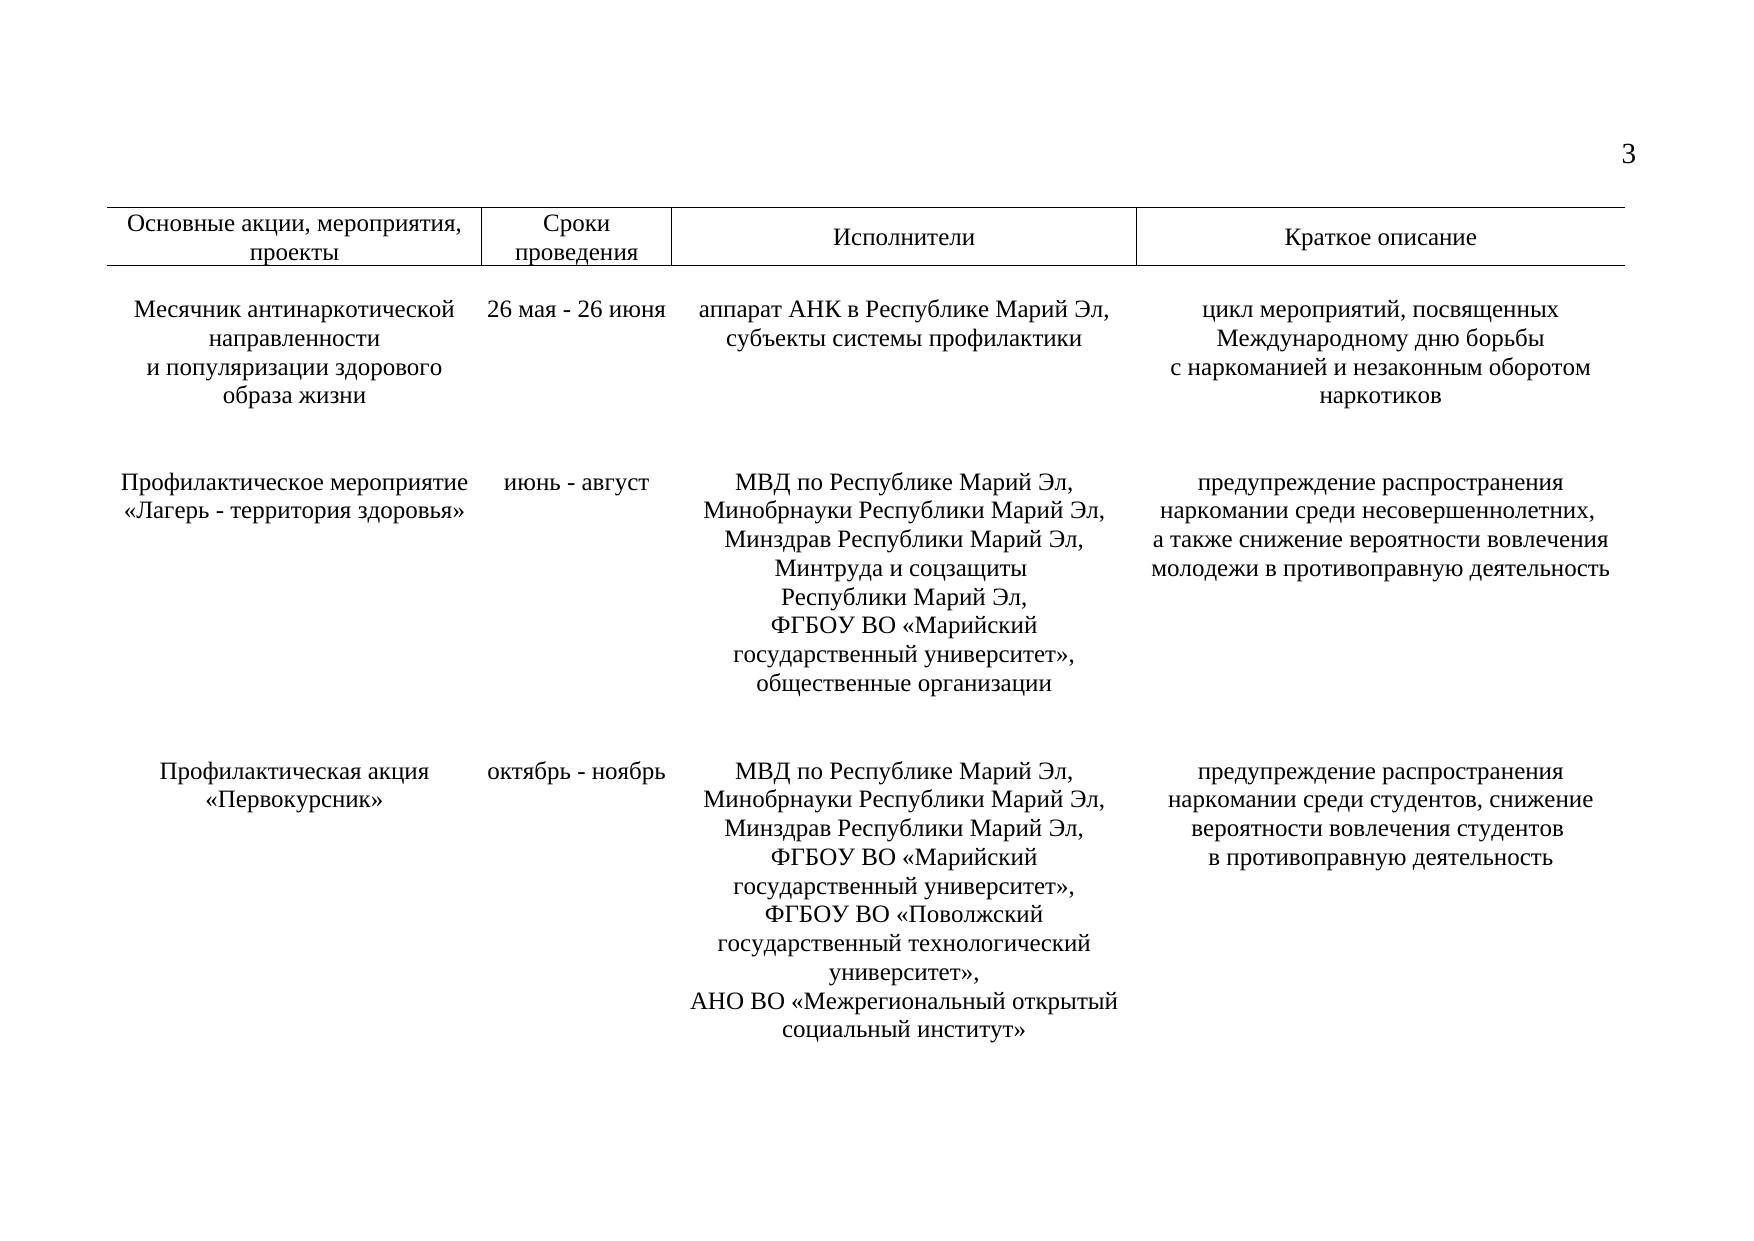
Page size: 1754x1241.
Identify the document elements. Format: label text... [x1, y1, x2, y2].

table_cell цикл мероприятий, посвященных Международному дню борьбы с наркоманией и незаконным оборотом наркотиков [1137, 266, 1624, 438]
table_cell МВД по Республике Марий Эл, Минобрнауки Республики Марий Эл, Минздрав Республики Марий Эл, ФГБОУ ВО «Марийский государственный университет», ФГБОУ ВО «Поволжский государственный технологический университет», АНО ВО «Межрегиональный открытый социальный институт» [671, 727, 1137, 1072]
table_header Краткое описание [1137, 208, 1624, 265]
table_cell Профилактическая акция «Первокурсник» [107, 727, 482, 1072]
table_cell октябрь - ноябрь [482, 727, 671, 1072]
table_cell Месячник антинаркотической направленности и популяризации здорового образа жизни [107, 266, 482, 438]
table_cell июнь - август [482, 438, 671, 727]
table_cell предупреждение распространения наркомании среди студентов, снижение вероятности вовлечения студентов в противоправную деятельность [1137, 727, 1624, 1072]
table_cell аппарат АНК в Республике Марий Эл, субъекты системы профилактики [671, 266, 1137, 438]
table_header Сроки проведения [482, 208, 671, 265]
table_header Основные акции, мероприятия, проекты [107, 208, 481, 265]
table_header Исполнители [672, 208, 1136, 265]
table_cell 26 мая - 26 июня [482, 266, 671, 438]
table_cell Профилактическое мероприятие «Лагерь - территория здоровья» [107, 438, 482, 727]
table_cell предупреждение распространения наркомании среди несовершеннолетних, а также снижение вероятности вовлечения молодежи в противоправную деятельность [1137, 438, 1624, 727]
table_cell МВД по Республике Марий Эл, Минобрнауки Республики Марий Эл, Минздрав Республики Марий Эл, Минтруда и соцзащиты Республики Марий Эл, ФГБОУ ВО «Марийский государственный университет», общественные организации [671, 438, 1137, 727]
